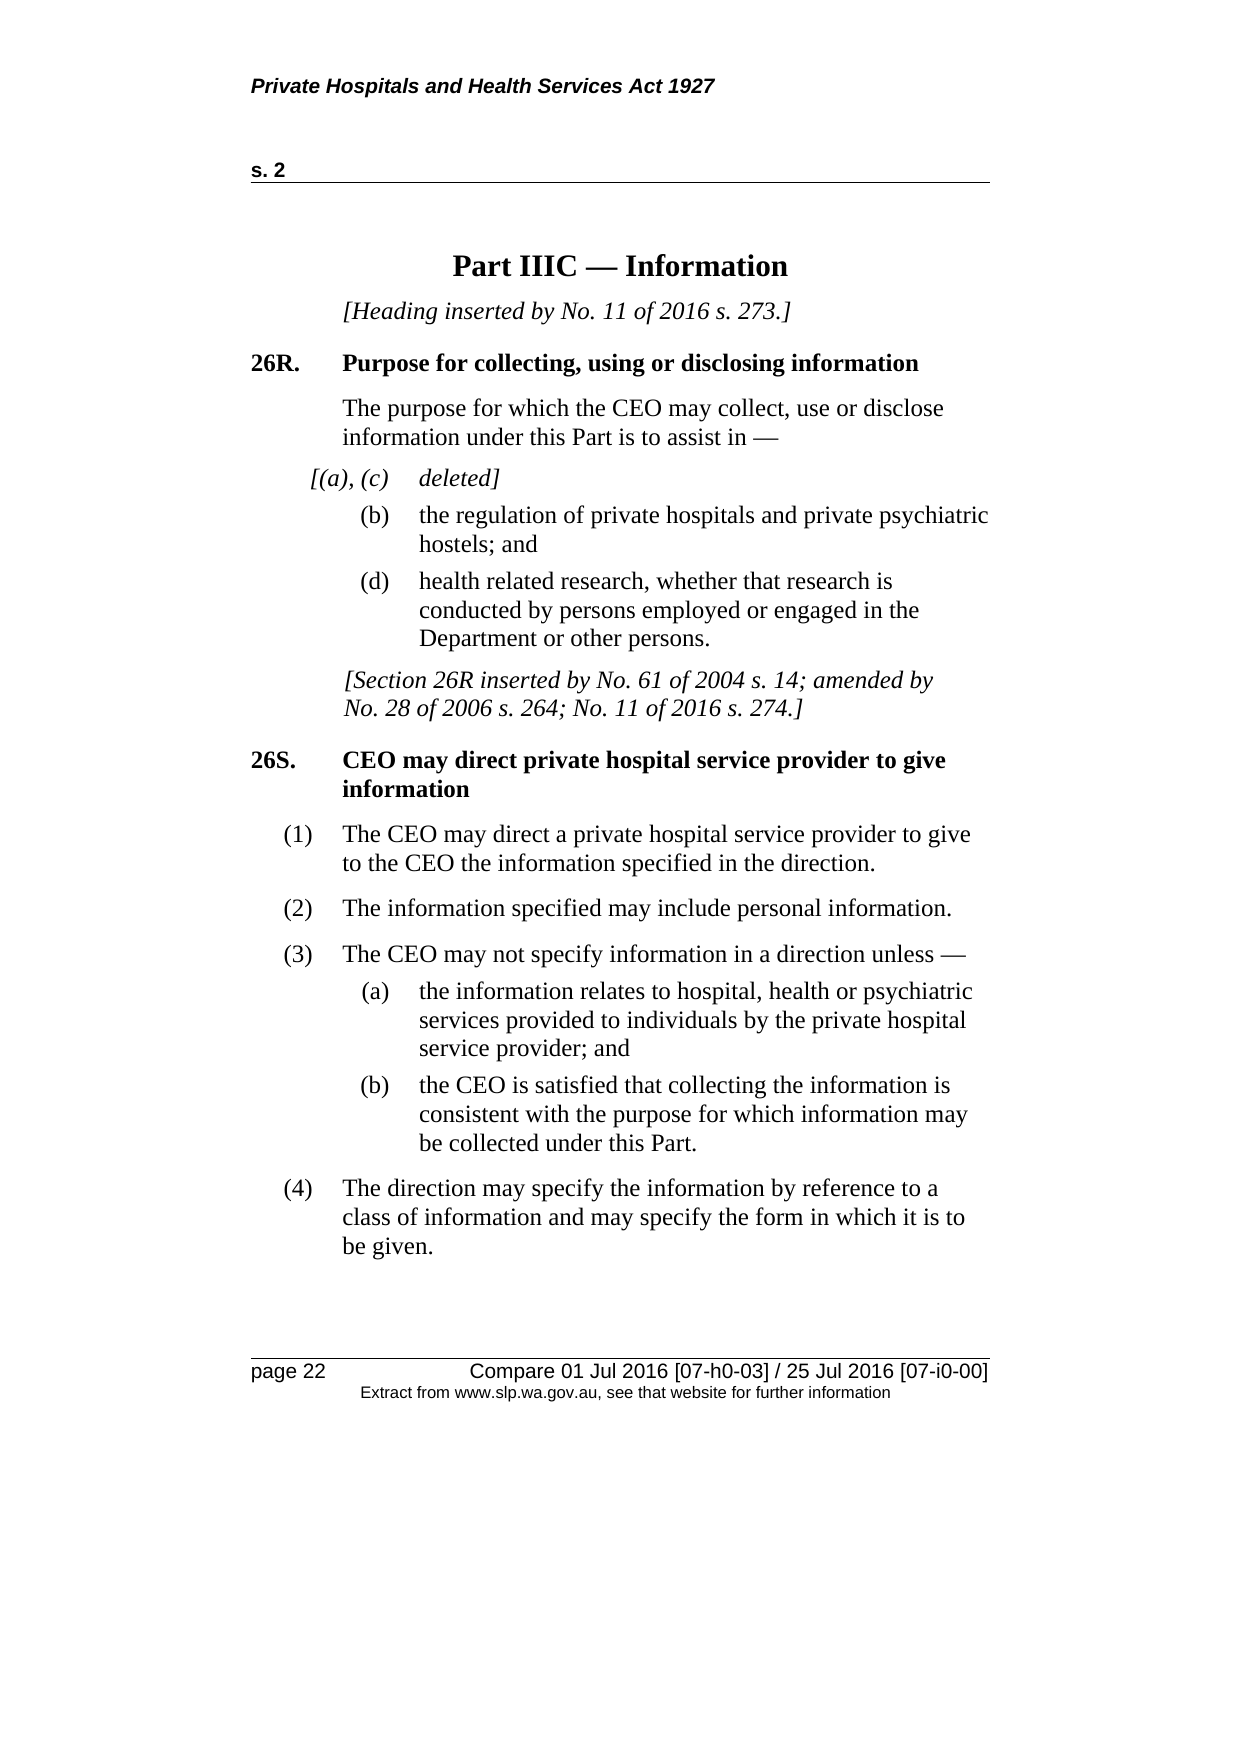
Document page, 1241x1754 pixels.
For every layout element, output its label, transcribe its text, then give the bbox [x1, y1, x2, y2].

text (4) The direction may specify the information by reference to a class of information and may specify the form in which it is to be given. [251, 1173, 990, 1260]
text (3) The CEO may not specify information in a direction unless — [251, 939, 990, 968]
text [(a), (c) deleted] [251, 463, 990, 492]
text (d) health related research, whether that research is conducted by persons employed or engaged in the Department or other persons. [251, 566, 990, 652]
subtitle 26R. Purpose for collecting, using or disclosing information [251, 348, 990, 376]
subtitle 26S. CEO may direct private hospital service provider to give information [251, 745, 990, 803]
text (b) the CEO is satisfied that collecting the information is consistent with the purpose for which information may be collected under this Part. [251, 1071, 990, 1157]
text (a) the information relates to hospital, health or psychiatric services provided to individuals by the private hospital service provider; and [251, 976, 990, 1062]
text (1) The CEO may direct a private hospital service provider to give to the CEO the information specified in the direction. [251, 819, 990, 877]
subtitle [Heading inserted by No. 11 of 2016 s. 273.] [251, 296, 990, 325]
text (2) The information specified may include personal information. [251, 893, 990, 922]
text [Section 26R inserted by No. 61 of 2004 s. 14; amended by No. 28 of 2006 s. 264; No. 11 of 2016 s. 274.] [251, 665, 990, 722]
subtitle Part IIIC — Information [251, 247, 990, 283]
text The purpose for which the CEO may collect, use or disclose information under this Part is to assist in — [251, 393, 990, 451]
text (b) the regulation of private hospitals and private psychiatric hostels; and [251, 500, 990, 558]
